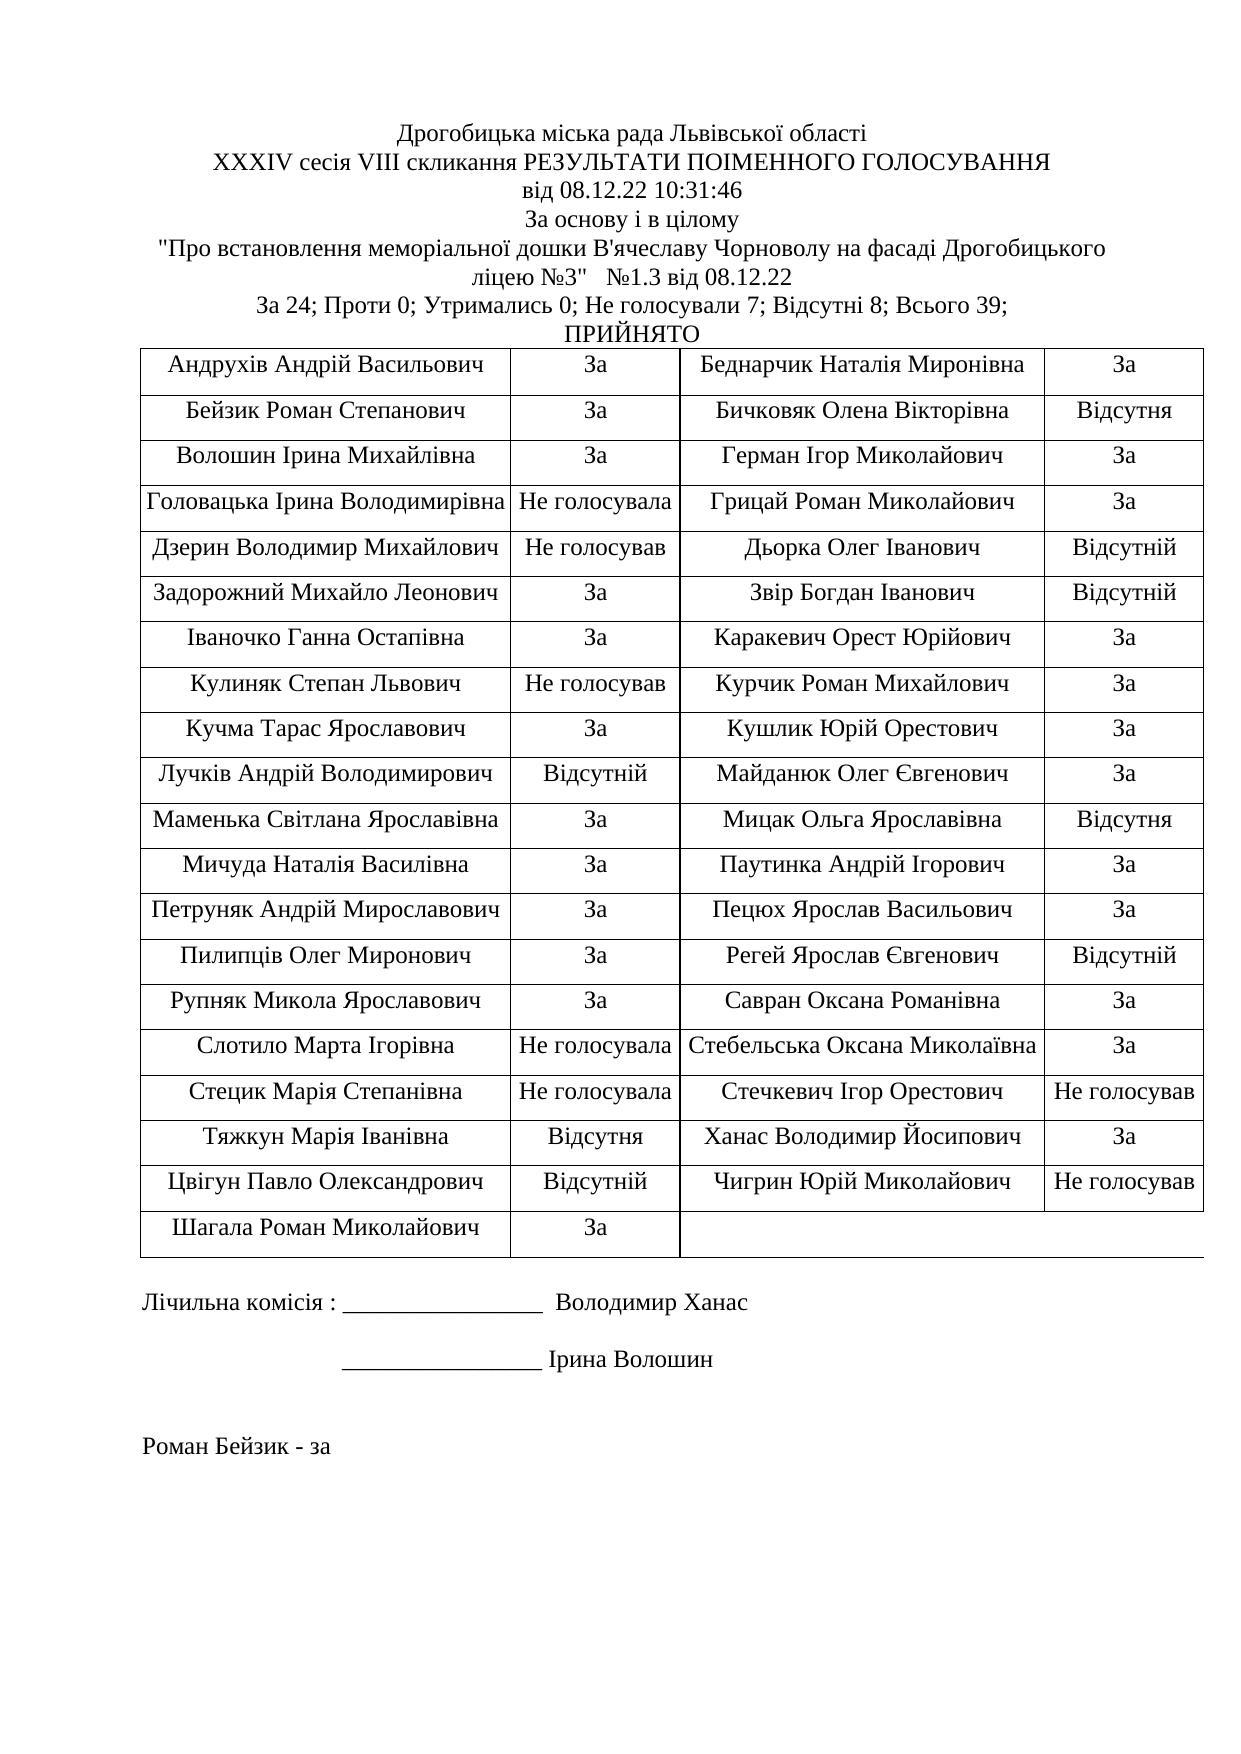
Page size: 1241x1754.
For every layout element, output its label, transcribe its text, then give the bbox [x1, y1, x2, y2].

table_header Беднарчик Наталія Миронівна [681, 349, 1044, 394]
table_cell За [511, 985, 679, 1029]
text За основу і в цілому [142, 204, 1122, 233]
table_cell Не голосував [511, 532, 679, 576]
table_cell Паутинка Андрій Ігорович [681, 849, 1044, 893]
table_cell За [511, 622, 679, 667]
table_cell Регей Ярослав Євгенович [681, 940, 1044, 984]
table_cell Мичуда Наталія Василівна [141, 849, 510, 893]
table_cell Цвігун Павло Олександрович [141, 1166, 510, 1211]
table_cell За [511, 849, 679, 893]
table_cell Бейзик Роман Степанович [141, 396, 510, 439]
table_cell Не голосував [1045, 1166, 1203, 1211]
table_cell За [1045, 622, 1203, 667]
table_cell Відсутній [511, 758, 679, 803]
table_cell Герман Ігор Миколайович [681, 441, 1044, 485]
table_cell Пилипців Олег Миронович [141, 940, 510, 984]
table_cell Слотило Марта Ігорівна [141, 1030, 510, 1075]
text ________________ Ірина Волошин [142, 1344, 1122, 1373]
table_cell Відсутній [1045, 577, 1203, 621]
table_cell Грицай Роман Миколайович [681, 486, 1044, 531]
table_cell За [1045, 849, 1203, 893]
table_cell За [511, 804, 679, 848]
table_cell Відсутня [1045, 804, 1203, 848]
text Лічильна комісія : ________________ Володимир Ханас [142, 1287, 1122, 1316]
table_cell Каракевич Орест Юрійович [681, 622, 1044, 667]
table_cell Пецюх Ярослав Васильович [681, 894, 1044, 939]
table_cell За [1045, 985, 1203, 1029]
table_cell Курчик Роман Михайлович [681, 668, 1044, 712]
text Дрогобицька міська рада Львівської області [142, 118, 1122, 147]
table_cell Дзерин Володимир Михайлович [141, 532, 510, 576]
text За 24; Проти 0; Утримались 0; Не голосували 7; Відсутні 8; Всього 39; [142, 291, 1122, 319]
table_cell Шагала Роман Миколайович [141, 1212, 510, 1257]
table_cell Стечкевич Ігор Орестович [681, 1076, 1044, 1120]
table_cell Петруняк Андрій Мирославович [141, 894, 510, 939]
table_cell Ханас Володимир Йосипович [681, 1121, 1044, 1165]
table_cell Відсутній [1045, 532, 1203, 576]
table_cell Стецик Марія Степанівна [141, 1076, 510, 1120]
table_cell Не голосував [1045, 1076, 1203, 1120]
table_cell [681, 1212, 1204, 1257]
table_cell За [1045, 1030, 1203, 1075]
table_cell За [1045, 713, 1203, 757]
text від 08.12.22 10:31:46 [142, 176, 1122, 204]
table_cell Не голосувала [511, 486, 679, 531]
table_cell Кулиняк Степан Львович [141, 668, 510, 712]
table_header За [1045, 349, 1203, 394]
table_cell Відсутній [511, 1166, 679, 1211]
table_header За [511, 349, 679, 394]
table_cell За [511, 1212, 679, 1257]
table_cell За [1045, 1121, 1203, 1165]
table_cell Задорожний Михайло Леонович [141, 577, 510, 621]
table_cell Волошин Ірина Михайлівна [141, 441, 510, 485]
table_cell Лучків Андрій Володимирович [141, 758, 510, 803]
table_cell Дьорка Олег Іванович [681, 532, 1044, 576]
table_cell Стебельська Оксана Миколаївна [681, 1030, 1044, 1075]
table_cell Савран Оксана Романівна [681, 985, 1044, 1029]
table_header Андрухів Андрій Васильович [141, 349, 510, 394]
table_cell За [511, 441, 679, 485]
table_cell Головацька Ірина Володимирівна [141, 486, 510, 531]
table_cell Кушлик Юрій Орестович [681, 713, 1044, 757]
table_cell Майданюк Олег Євгенович [681, 758, 1044, 803]
table_cell Мицак Ольга Ярославівна [681, 804, 1044, 848]
text XXXIV сесія VIII скликання РЕЗУЛЬТАТИ ПОІМЕННОГО ГОЛОСУВАННЯ [142, 147, 1122, 176]
table_cell Відсутня [1045, 396, 1203, 439]
table_cell За [511, 713, 679, 757]
table_cell Рупняк Микола Ярославович [141, 985, 510, 1029]
table_cell За [1045, 758, 1203, 803]
table_cell Не голосувала [511, 1076, 679, 1120]
table_cell Відсутня [511, 1121, 679, 1165]
table_cell Тяжкун Марія Іванівна [141, 1121, 510, 1165]
table_cell За [511, 894, 679, 939]
table_cell За [1045, 894, 1203, 939]
table_cell За [1045, 668, 1203, 712]
table_cell Чигрин Юрій Миколайович [681, 1166, 1044, 1211]
table_cell Не голосував [511, 668, 679, 712]
table_cell За [511, 396, 679, 439]
table_cell За [1045, 486, 1203, 531]
table_cell Кучма Тарас Ярославович [141, 713, 510, 757]
table_cell Звір Богдан Іванович [681, 577, 1044, 621]
table_cell Відсутній [1045, 940, 1203, 984]
table_cell Іваночко Ганна Остапівна [141, 622, 510, 667]
table_cell Маменька Світлана Ярославівна [141, 804, 510, 848]
table_cell Не голосувала [511, 1030, 679, 1075]
text ПРИЙНЯТО [142, 319, 1122, 348]
table_cell Бичковяк Олена Вікторівна [681, 396, 1044, 439]
table_cell За [511, 577, 679, 621]
text "Про встановлення меморіальної дошки В'ячеславу Чорноволу на фасаді Дрогобицького ліцею №3" №1.3 від 08.12.22 [142, 233, 1122, 291]
table_cell За [1045, 441, 1203, 485]
table_cell За [511, 940, 679, 984]
text Роман Бейзик - за [142, 1431, 1122, 1459]
